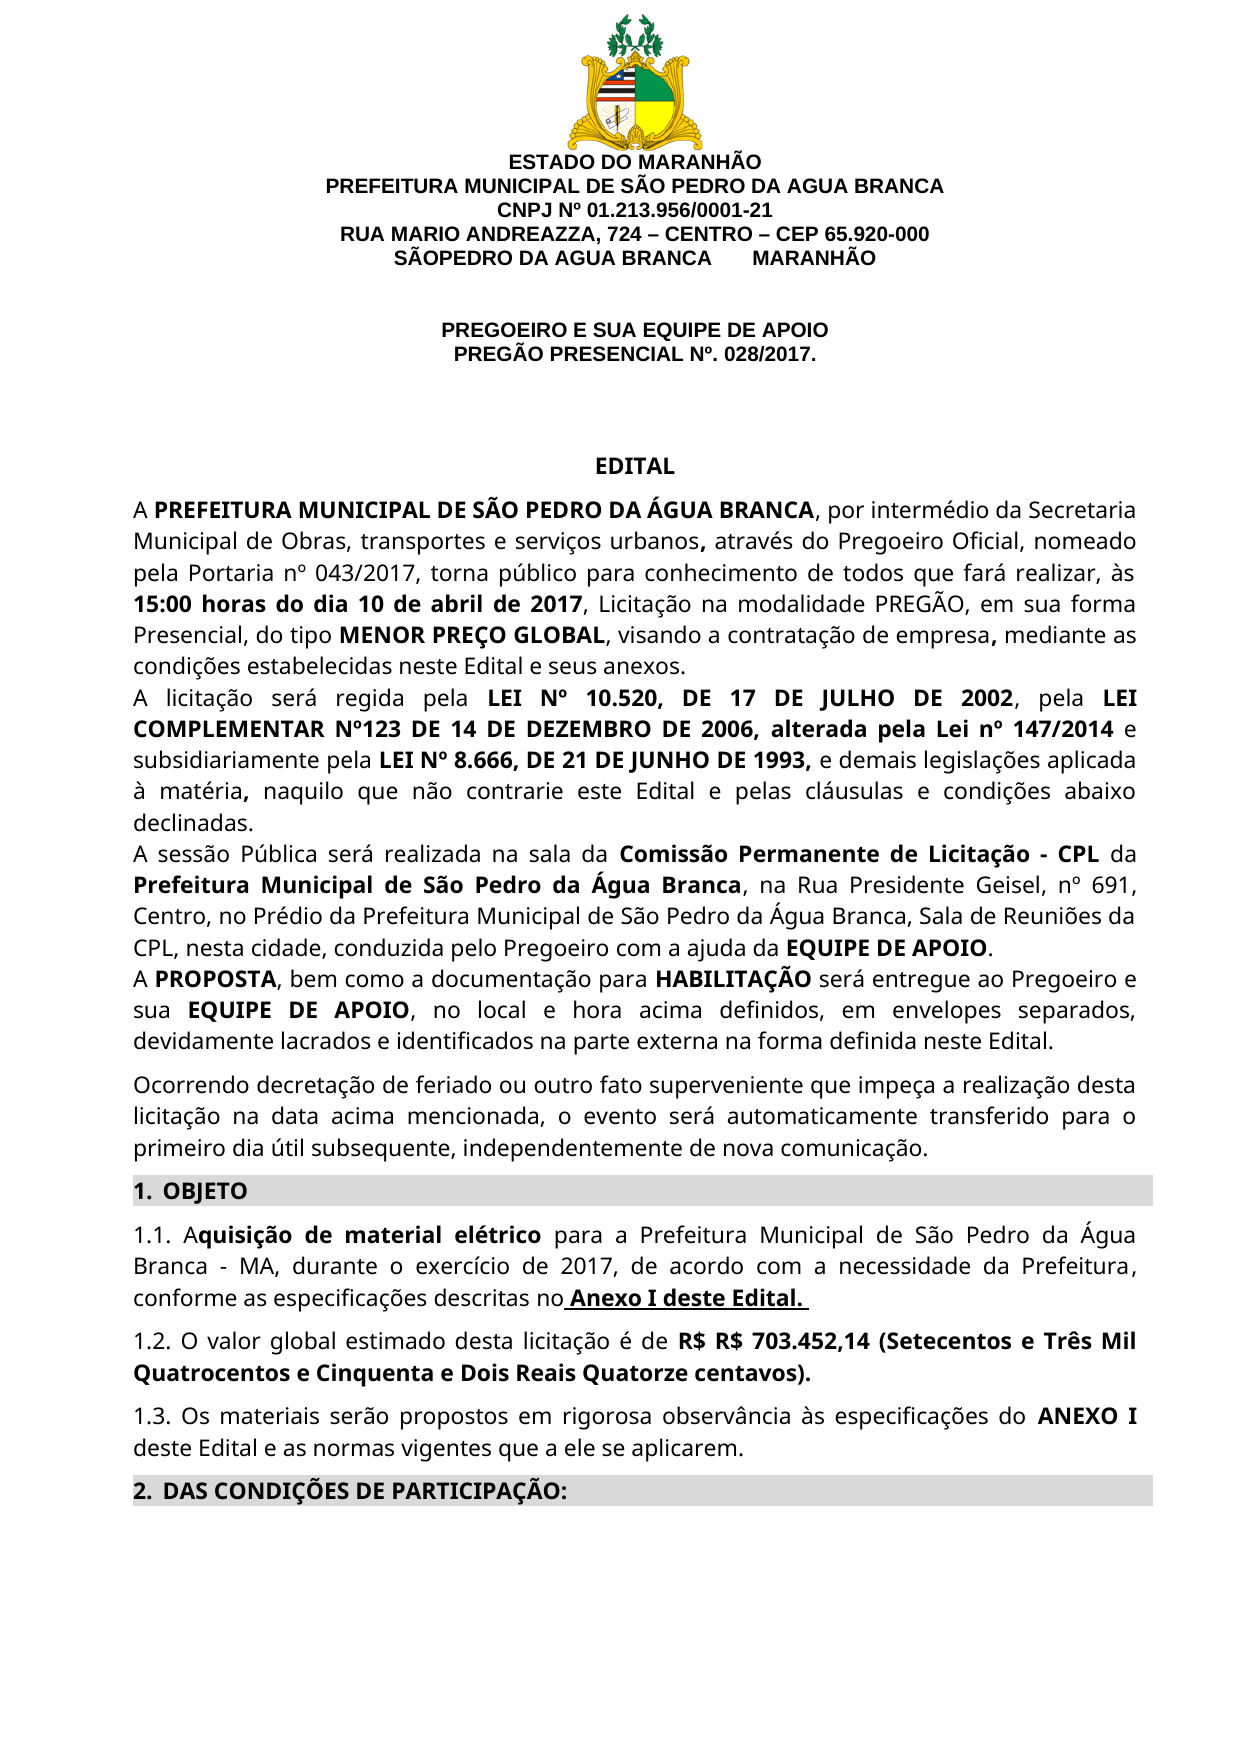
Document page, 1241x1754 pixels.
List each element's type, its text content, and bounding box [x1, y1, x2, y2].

text 1.1. Aquisição de material elétrico para a Prefeitura Municipal de São Pedro da Água Branca - MA, durante o exercício de 2017, de acordo com a necessidade da Prefeitura, conforme as especificações descritas no Anexo I deste Edital. [133, 1219, 1137, 1313]
text Ocorrendo decretação de feriado ou outro fato superveniente que impeça a realização desta licitação na data acima mencionada, o evento será automaticamente transferido para o primeiro dia útil subsequente, independentemente de nova comunicação. [133, 1069, 1137, 1163]
picture [567, 14, 703, 151]
text EDITAL [133, 450, 1137, 481]
text A licitação será regida pela LEI Nº 10.520, DE 17 DE JULHO DE 2002, pela LEI COMPLEMENTAR Nº123 DE 14 DE DEZEMBRO DE 2006, alterada pela Lei nº 147/2014 e subsidiariamente pela LEI Nº 8.666, DE 21 DE JUNHO DE 1993, e demais legislações aplicada à matéria, naquilo que não contrarie este Edital e pelas cláusulas e condições abaixo declinadas. [133, 681, 1137, 838]
text A PROPOSTA, bem como a documentação para HABILITAÇÃO será entregue ao Pregoeiro e sua EQUIPE DE APOIO, no local e hora acima definidos, em envelopes separados, devidamente lacrados e identificados na parte externa na forma definida neste Edital. [133, 963, 1137, 1056]
text A sessão Pública será realizada na sala da Comissão Permanente de Licitação - CPL da Prefeitura Municipal de São Pedro da Água Branca, na Rua Presidente Geisel, nº 691, Centro, no Prédio da Prefeitura Municipal de São Pedro da Água Branca, Sala de Reuniões da CPL, nesta cidade, conduzida pelo Pregoeiro com a ajuda da EQUIPE DE APOIO. [133, 838, 1137, 963]
text A PREFEITURA MUNICIPAL DE SÃO PEDRO DA ÁGUA BRANCA, por intermédio da Secretaria Municipal de Obras, transportes e serviços urbanos, através do Pregoeiro Oficial, nomeado pela Portaria nº 043/2017, torna público para conhecimento de todos que fará realizar, às 15:00 horas do dia 10 de abril de 2017, Licitação na modalidade PREGÃO, em sua forma Presencial, do tipo MENOR PREÇO GLOBAL, visando a contratação de empresa, mediante as condições estabelecidas neste Edital e seus anexos. [133, 494, 1137, 681]
text 1.3. Os materiais serão propostos em rigorosa observância às especificações do ANEXO I deste Edital e as normas vigentes que a ele se aplicarem. [133, 1400, 1137, 1463]
text PREGÃO PRESENCIAL Nº. 028/2017. [133, 342, 1137, 366]
text 2. DAS CONDIÇÕES DE PARTICIPAÇÃO: [133, 1475, 1153, 1506]
text 1. OBJETO [133, 1175, 1153, 1206]
text 1.2. O valor global estimado desta licitação é de R$ R$ 703.452,14 (Setecentos e Três Mil Quatrocentos e Cinquenta e Dois Reais Quatorze centavos). [133, 1325, 1137, 1388]
text PREGOEIRO E SUA EQUIPE DE APOIO [133, 318, 1137, 342]
